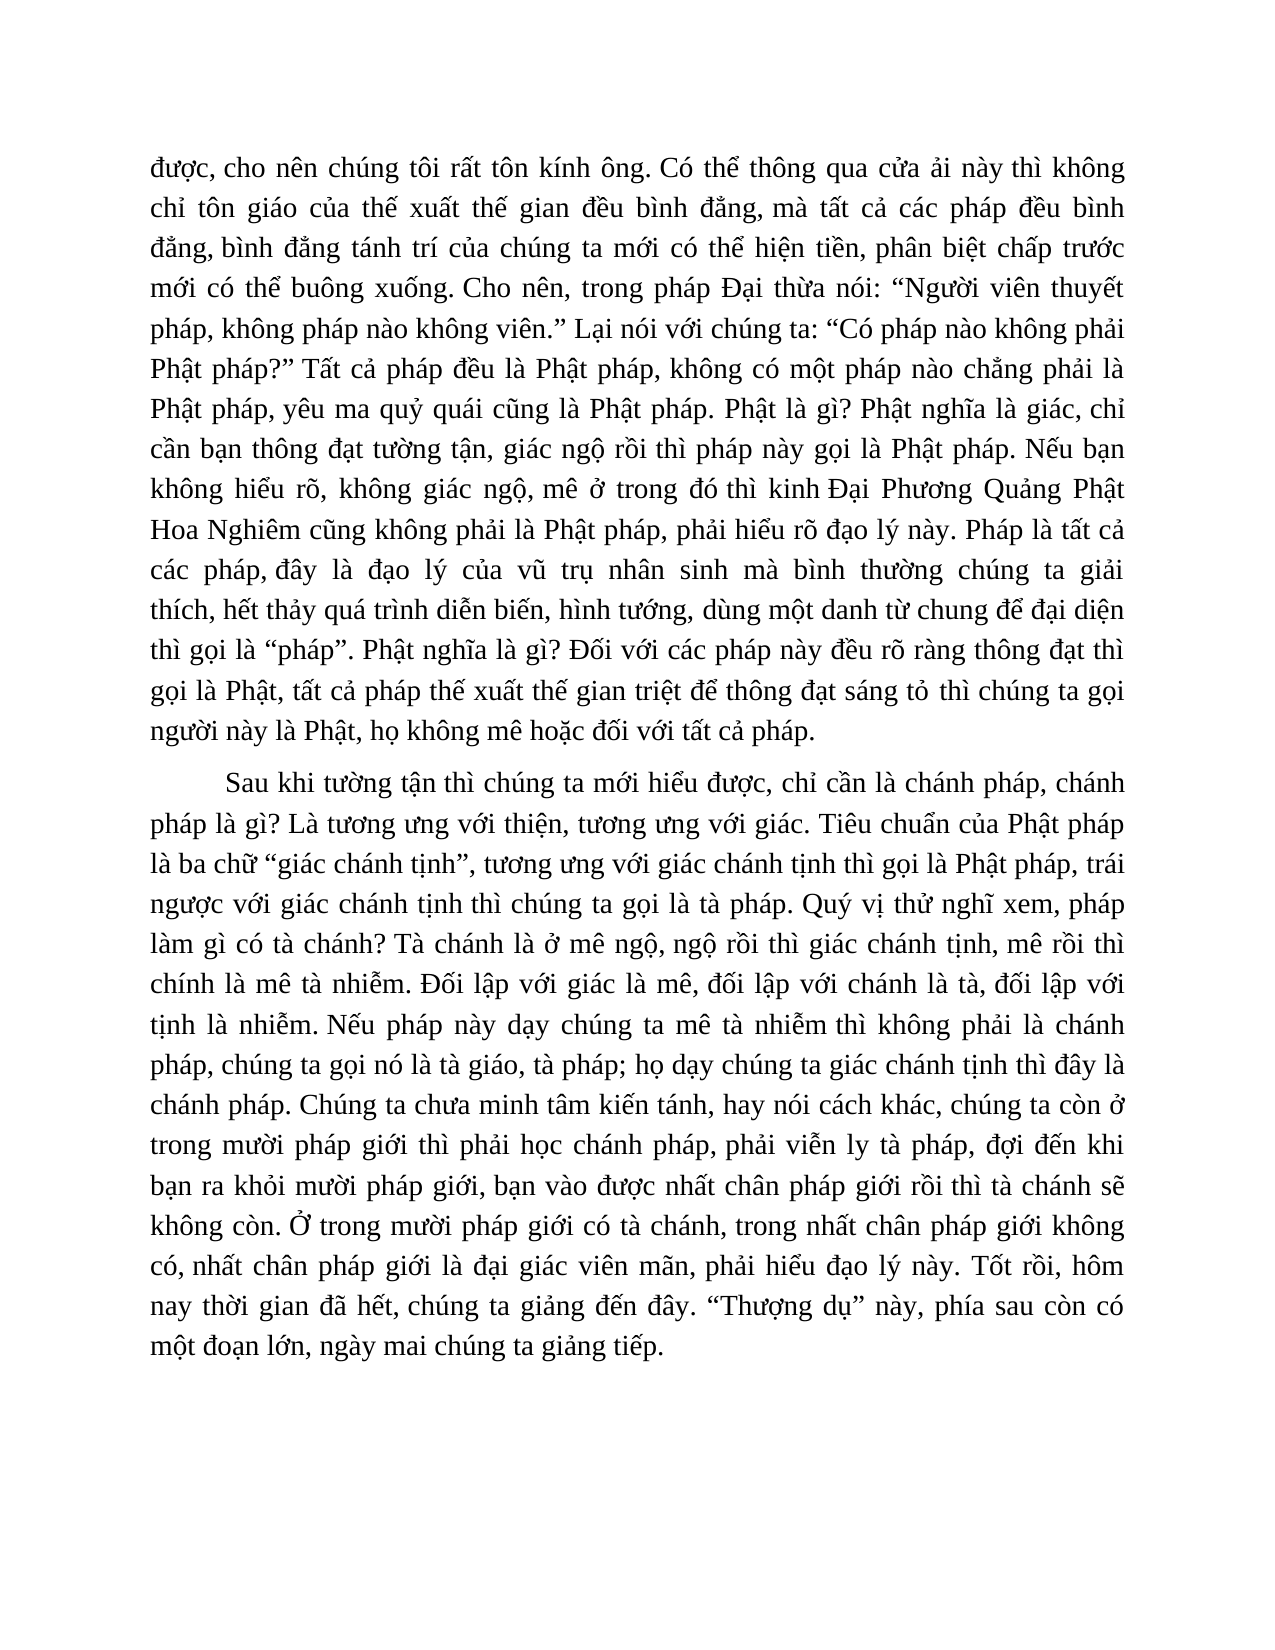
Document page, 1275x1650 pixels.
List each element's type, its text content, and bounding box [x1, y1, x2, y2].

text Sau khi tường tận thì chúng ta mới hiểu được, chỉ cần là chánh pháp, chánh pháp là gì? Là tương ưng với thiện, tương ưng với giác. Tiêu chuẩn của Phật pháp là ba chữ “giác chánh tịnh”, tương ưng với giác chánh tịnh thì gọi là Phật pháp, trái ngược với giác chánh tịnh thì chúng ta gọi là tà pháp. Quý vị thử nghĩ xem, pháp làm gì có tà chánh? Tà chánh là ở mê ngộ, ngộ rồi thì giác chánh tịnh, mê rồi thì chính là mê tà nhiễm. Đối lập với giác là mê, đối lập với chánh là tà, đối lập với tịnh là nhiễm. Nếu pháp này dạy chúng ta mê tà nhiễm thì không phải là chánh pháp, chúng ta gọi nó là tà giáo, tà pháp; họ dạy chúng ta giác chánh tịnh thì đây là chánh pháp. Chúng ta chưa minh tâm kiến tánh, hay nói cách khác, chúng ta còn ở trong mười pháp giới thì phải học chánh pháp, phải viễn ly tà pháp, đợi đến khi bạn ra khỏi mười pháp giới, bạn vào được nhất chân pháp giới rồi thì tà chánh sẽ không còn. Ở trong mười pháp giới có tà chánh, trong nhất chân pháp giới không có, nhất chân pháp giới là đại giác viên mãn, phải hiểu đạo lý này. Tốt rồi, hôm nay thời gian đã hết, chúng ta giảng đến đây. “Thượng dụ” này, phía sau còn có một đoạn lớn, ngày mai chúng ta giảng tiếp. [150, 766, 1125, 1362]
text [150, 150, 1125, 746]
